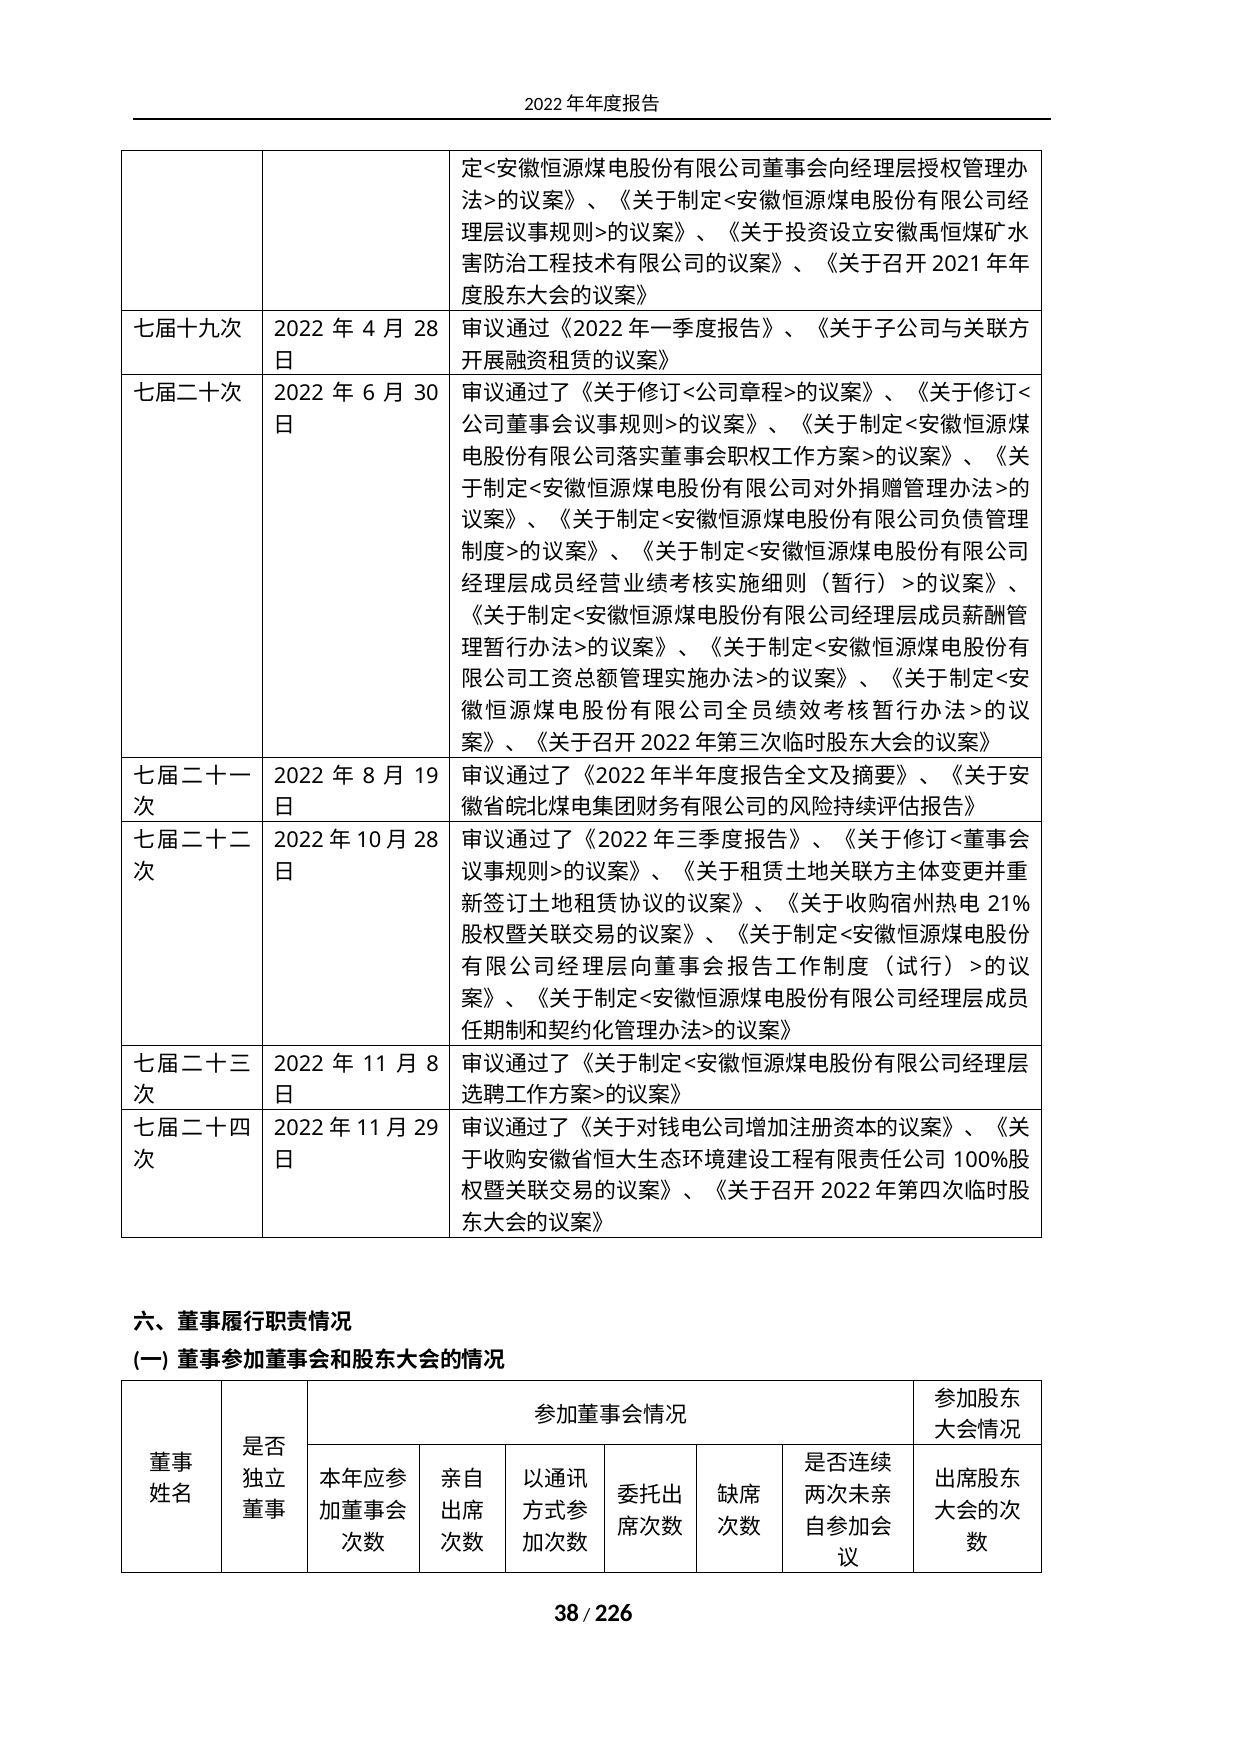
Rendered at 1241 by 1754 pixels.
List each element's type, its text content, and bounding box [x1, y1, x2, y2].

subtitle 董事履行职责情况 [133, 1304, 1053, 1336]
